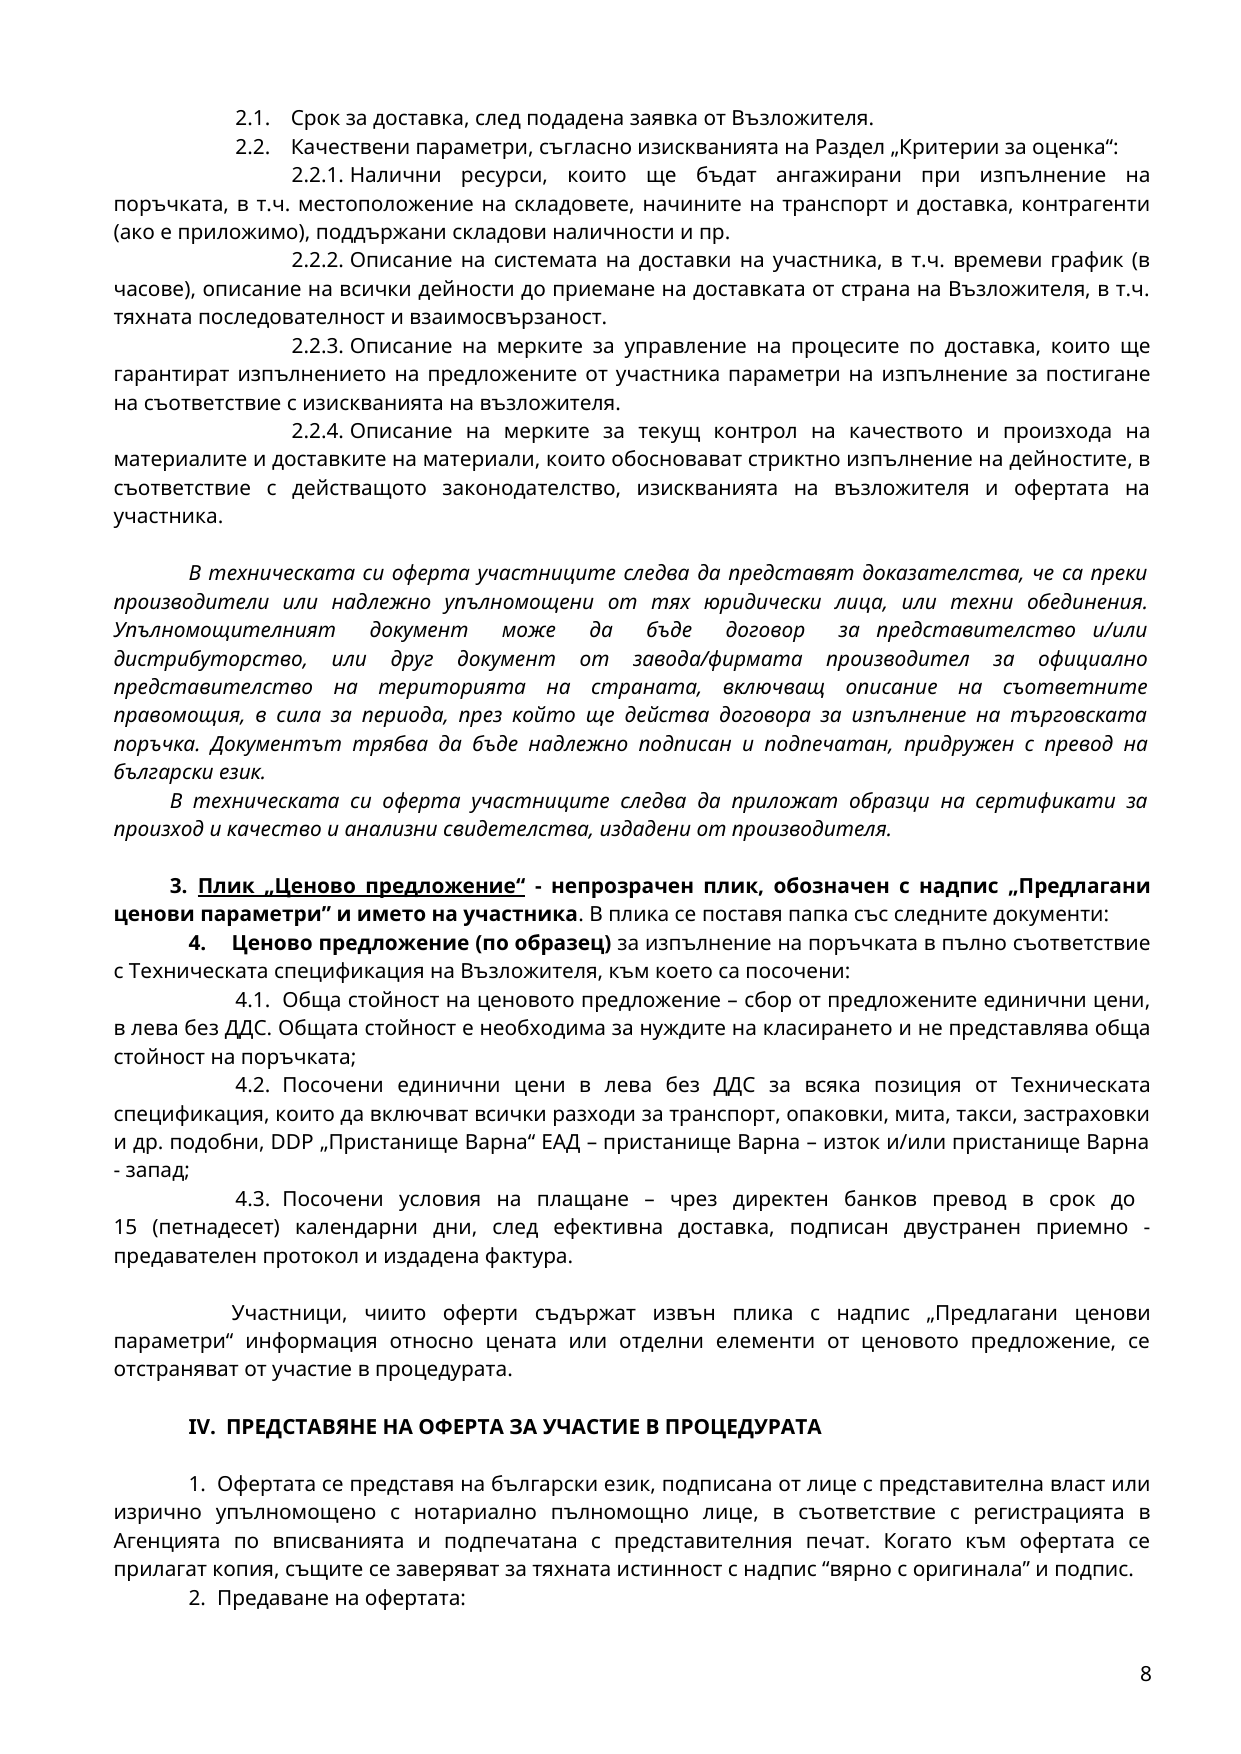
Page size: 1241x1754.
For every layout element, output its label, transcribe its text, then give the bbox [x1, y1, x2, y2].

list Посочени единични цени в лева без ДДС за всяка позиция от Техническата спецификация, които да включват всички разходи за транспорт, опаковки, мита, такси, застраховки и др. подобни, DDP „Пристанище Варна“ ЕАД – пристанище Варна – изток и/или пристанище Варна - запад; [113, 1070, 1151, 1184]
subtitle ПРЕДСТАВЯНЕ НА ОФЕРТА ЗА УЧАСТИЕ В ПРОЦЕДУРАТА [188, 1412, 1151, 1440]
list Описание на системата на доставки на участника, в т.ч. времеви график (в часове), описание на всички дейности до приемане на доставката от страна на Възложителя, в т.ч. тяхната последователност и взаимосвързаност. [113, 246, 1151, 331]
list Налични ресурси, които ще бъдат ангажирани при изпълнение на поръчката, в т.ч. местоположение на складовете, начините на транспорт и доставка, контрагенти (ако е приложимо), поддържани складови наличности и пр. [113, 160, 1151, 246]
text В техническата си оферта участниците следва да представят доказателства, че са преки производители или надлежно упълномощени от тях юридически лица, или техни обединения. Упълномощителният документ може да бъде договор за представителство и/или дистрибуторство, или друг документ от завода/фирмата производител за официално представителство на територията на страната, включващ описание на съответните правомощия, в сила за периода, през който ще действа договора за изпълнение на търговската поръчка. Документът трябва да бъде надлежно подписан и подпечатан, придружен с превод на български език. [113, 558, 1151, 786]
list Обща стойност на ценовото предложение – сбор от предложените единични цени, в лева без ДДС. Общата стойност е необходима за нуждите на класирането и не представлява обща стойност на поръчката; [113, 985, 1151, 1070]
list Срок за доставка, след подадена заявка от Възложителя. [113, 103, 1151, 132]
list Офертата се представя на български език, подписана от лице с представителна власт или изрично упълномощено с нотариално пълномощно лице, в съответствие с регистрацията в Агенцията по вписванията и подпечатана с представителния печат. Когато към офертата се прилагат копия, същите се заверяват за тяхната истинност с надпис “вярно с оригинала” и подпис. [113, 1469, 1151, 1583]
list Ценово предложение (по образец) за изпълнение на поръчката в пълно съответствие с Техническата спецификация на Възложителя, към което са посочени: [113, 928, 1151, 985]
list Предаване на офертата: [113, 1583, 1151, 1611]
list Качествени параметри, съгласно изискванията на Раздел „Критерии за оценка“: [113, 132, 1151, 160]
list Плик „Ценово предложение“ - непрозрачен плик, обозначен с надпис „Предлагани ценови параметри” и името на участника. В плика се поставя папка със следните документи: [113, 871, 1151, 928]
list Описание на мерките за текущ контрол на качеството и произхода на материалите и доставките на материали, които обосновават стриктно изпълнение на дейностите, в съответствие с действащото законодателство, изискванията на възложителя и офертата на участника. [113, 416, 1151, 530]
list Посочени условия на плащане – чрез директен банков превод в срок до 15 (петнадесет) календарни дни, след ефективна доставка, подписан двустранен приемно - предавателен протокол и издадена фактура. [113, 1184, 1151, 1269]
list Описание на мерките за управление на процесите по доставка, които ще гарантират изпълнението на предложените от участника параметри на изпълнение за постигане на съответствие с изискванията на възложителя. [113, 331, 1151, 416]
text Участници, чиито оферти съдържат извън плика с надпис „Предлагани ценови параметри“ информация относно цената или отделни елементи от ценовото предложение, се отстраняват от участие в процедурата. [113, 1298, 1151, 1383]
text В техническата си оферта участниците следва да приложат образци на сертификати за произход и качество и анализни свидетелства, издадени от производителя. [113, 786, 1151, 843]
